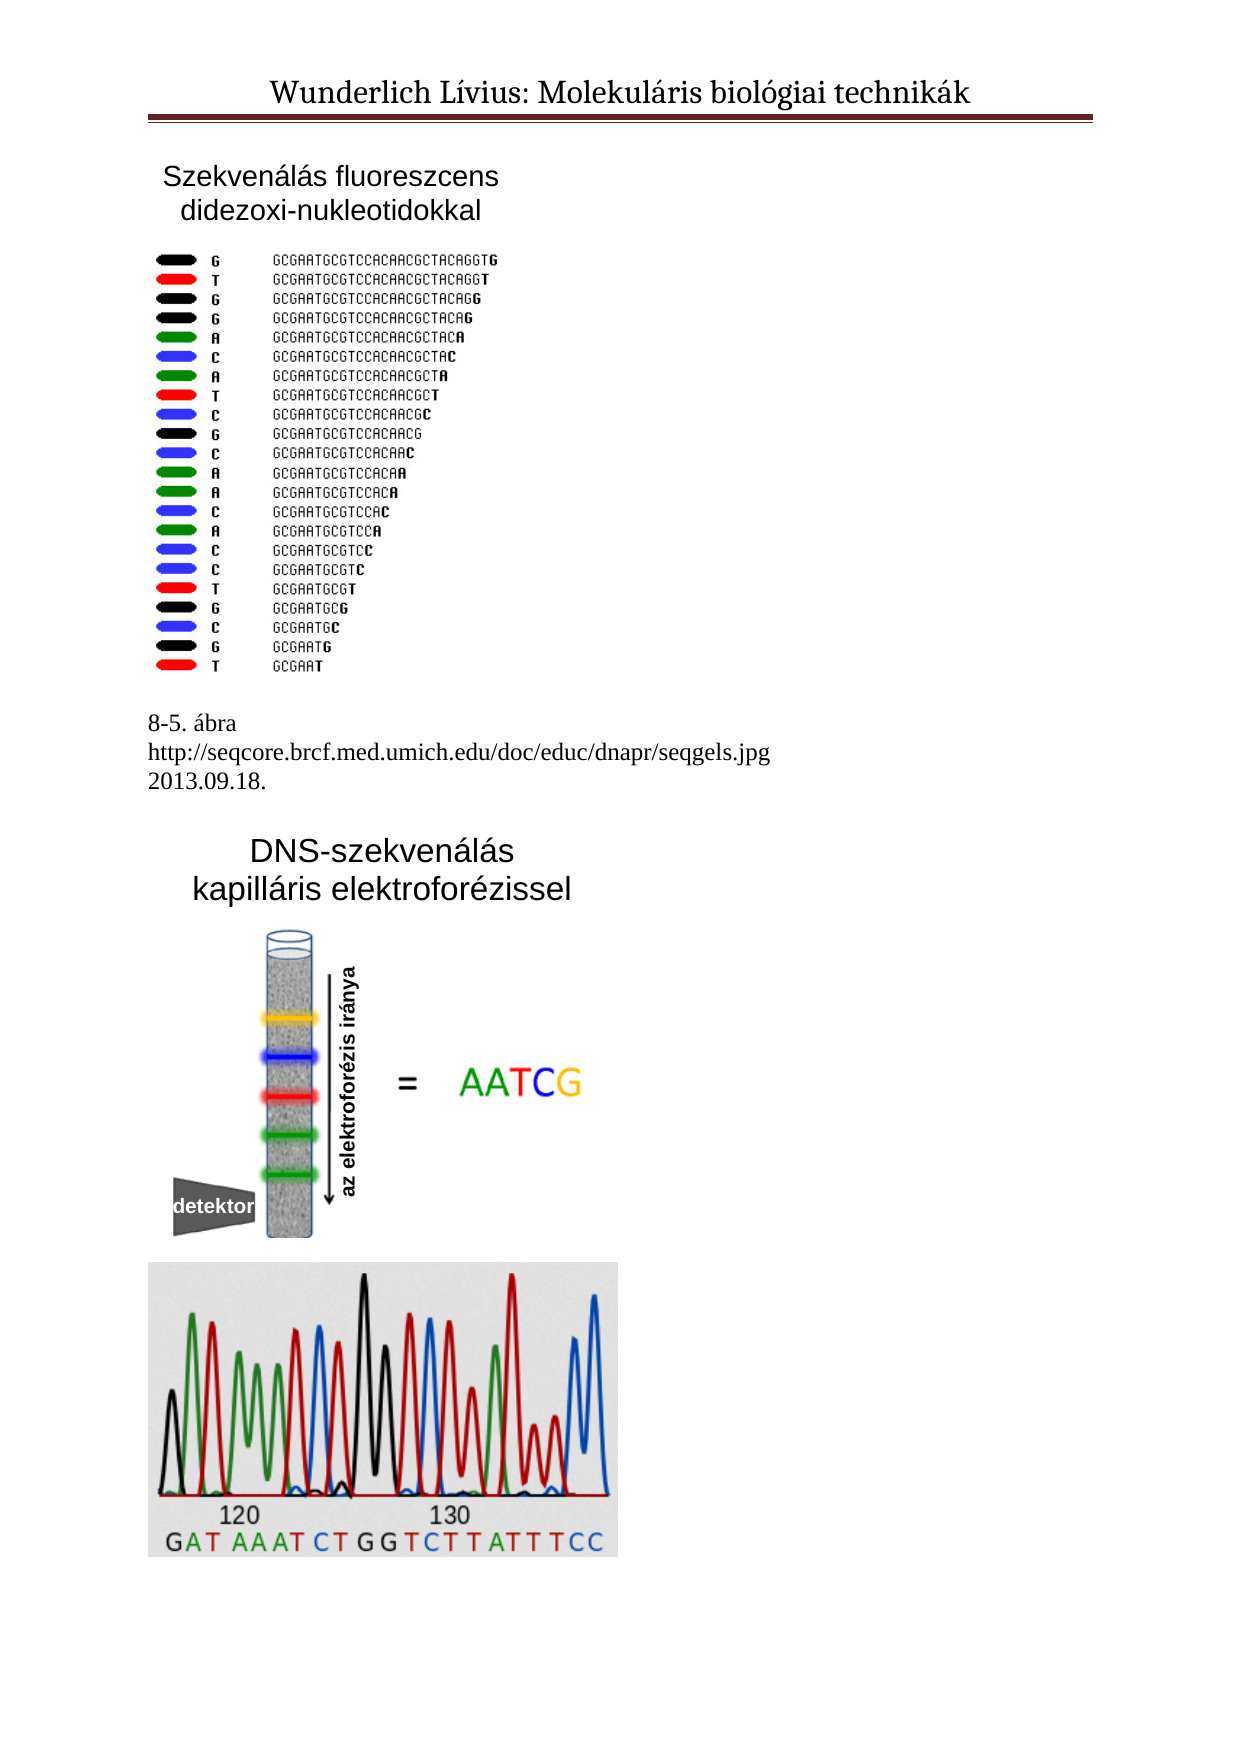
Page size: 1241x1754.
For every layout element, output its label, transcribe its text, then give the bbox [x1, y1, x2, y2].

text 8-5. ábra [148, 708, 1093, 737]
picture [148, 1262, 618, 1557]
picture [148, 245, 503, 680]
text 2013.09.18. [148, 766, 1093, 795]
picture [172, 925, 583, 1238]
text http://seqcore.brcf.med.umich.edu/doc/educ/dnapr/seqgels.jpg [148, 737, 1093, 766]
